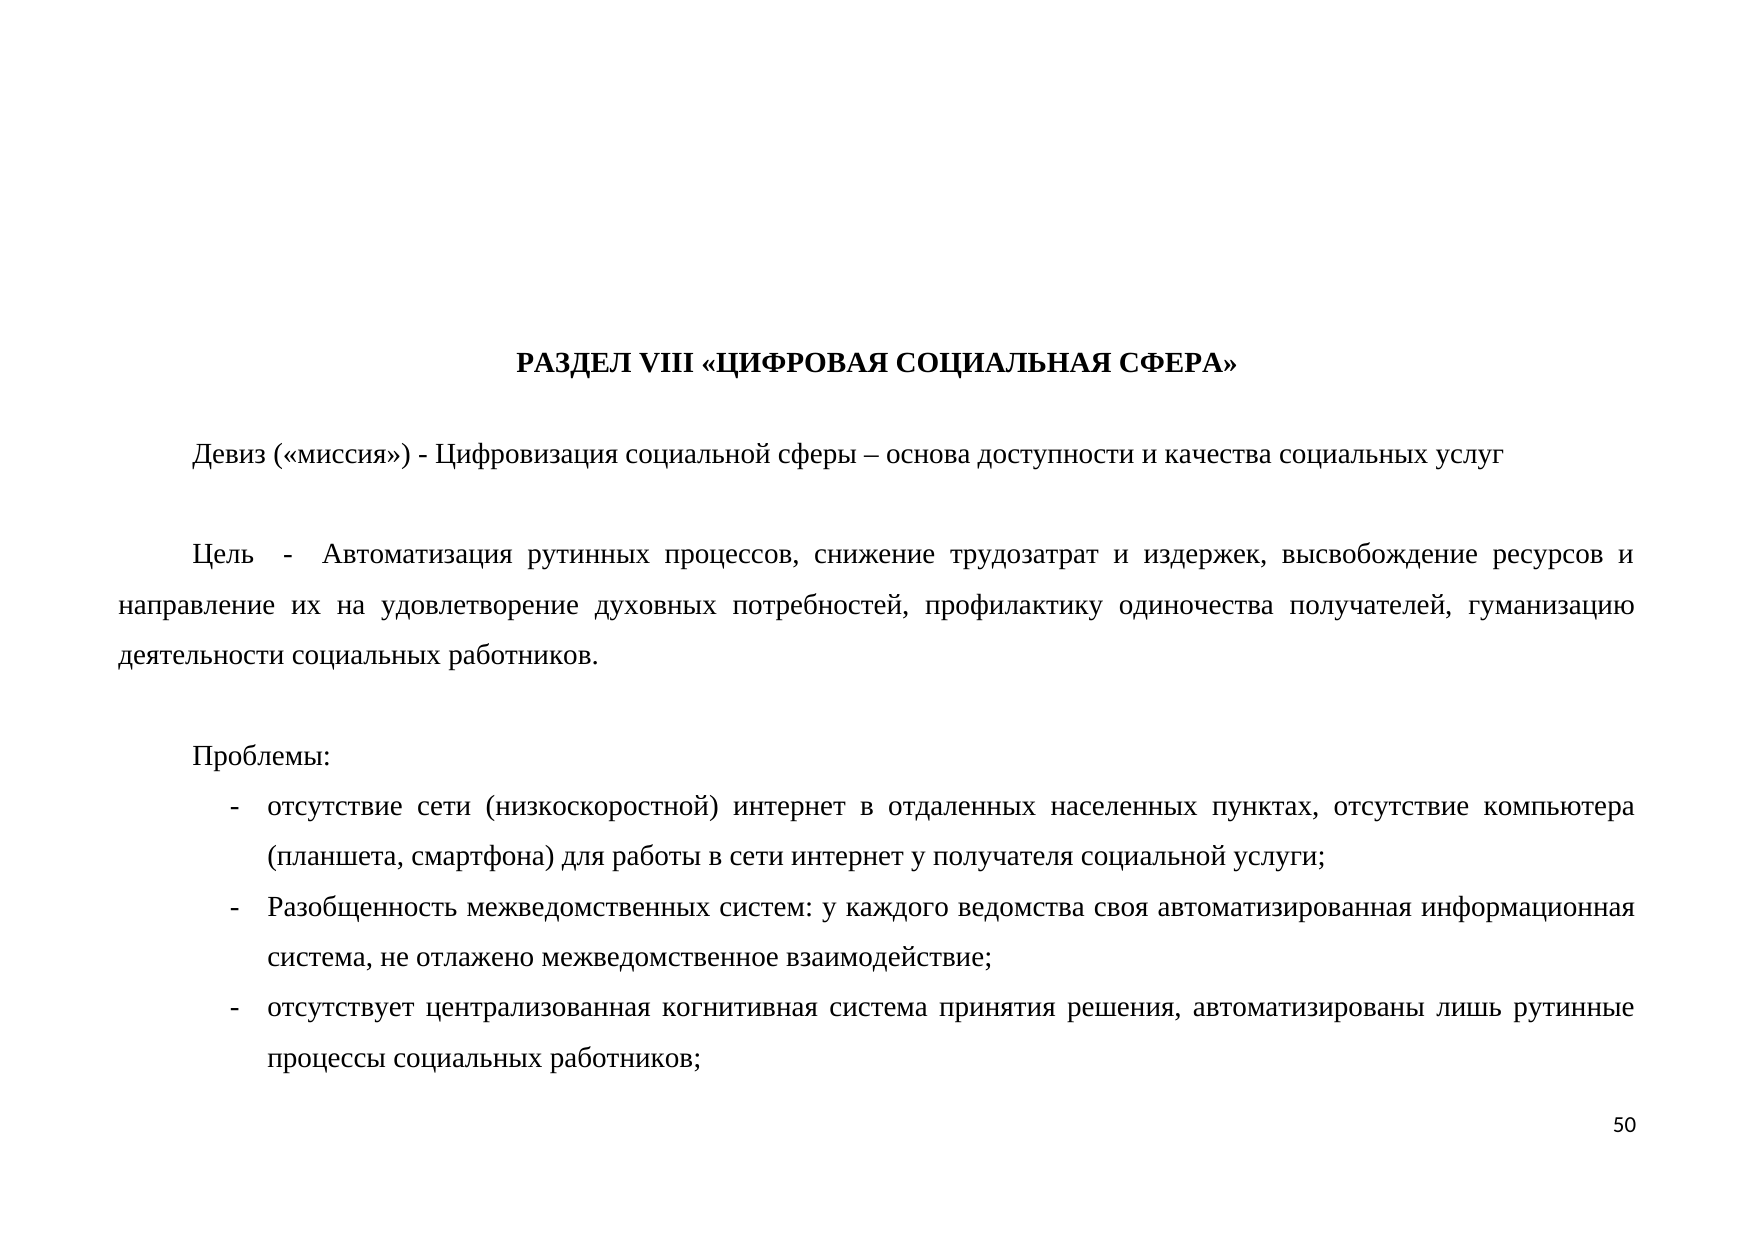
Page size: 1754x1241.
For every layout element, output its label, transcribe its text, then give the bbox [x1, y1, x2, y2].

text Девиз («миссия») - Цифровизация социальной сферы – основа доступности и качества социальных услуг [118, 436, 1636, 469]
list отсутствие сети (низкоскоростной) интернет в отдаленных населенных пунктах, отсутствие компьютера (планшета, смартфона) для работы в сети интернет у получателя социальной услуги; [229, 788, 1636, 872]
list Разобщенность межведомственных систем: у каждого ведомства своя автоматизированная информационная система, не отлажено межведомственное взаимодействие; [229, 889, 1636, 973]
list отсутствует централизованная когнитивная система принятия решения, автоматизированы лишь рутинные процессы социальных работников; [229, 989, 1636, 1073]
text Проблемы: [118, 738, 1636, 771]
text Цель - Автоматизация рутинных процессов, снижение трудозатрат и издержек, высвобождение ресурсов и направление их на удовлетворение духовных потребностей, профилактику одиночества получателей, гуманизацию деятельности социальных работников. [118, 537, 1636, 671]
text РАЗДЕЛ VIII «ЦИФРОВАЯ СОЦИАЛЬНАЯ СФЕРА» [118, 345, 1636, 378]
